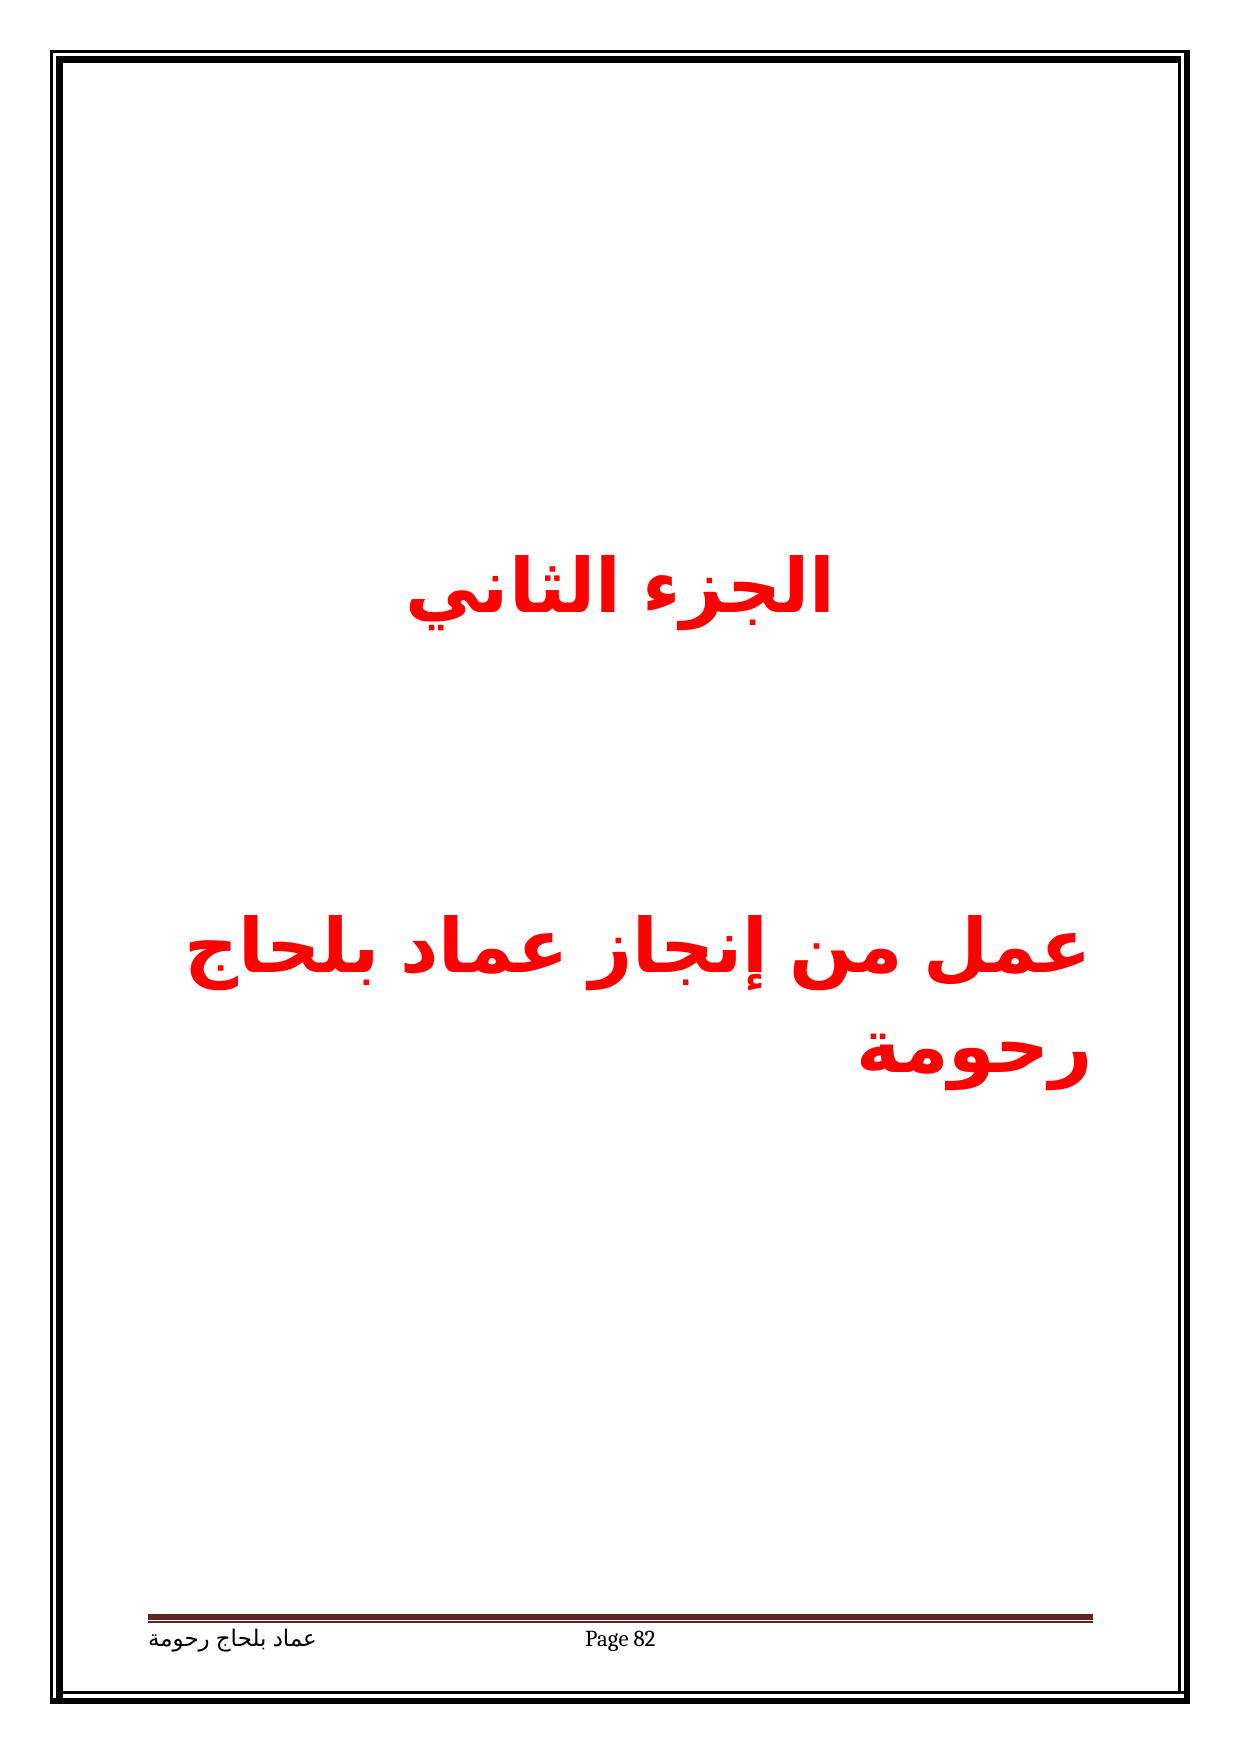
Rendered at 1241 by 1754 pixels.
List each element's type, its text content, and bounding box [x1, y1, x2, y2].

text عمل من إنجاز عماد بلحاج رحومة [147, 902, 1093, 1088]
text الجزء الثاني [147, 542, 1093, 629]
